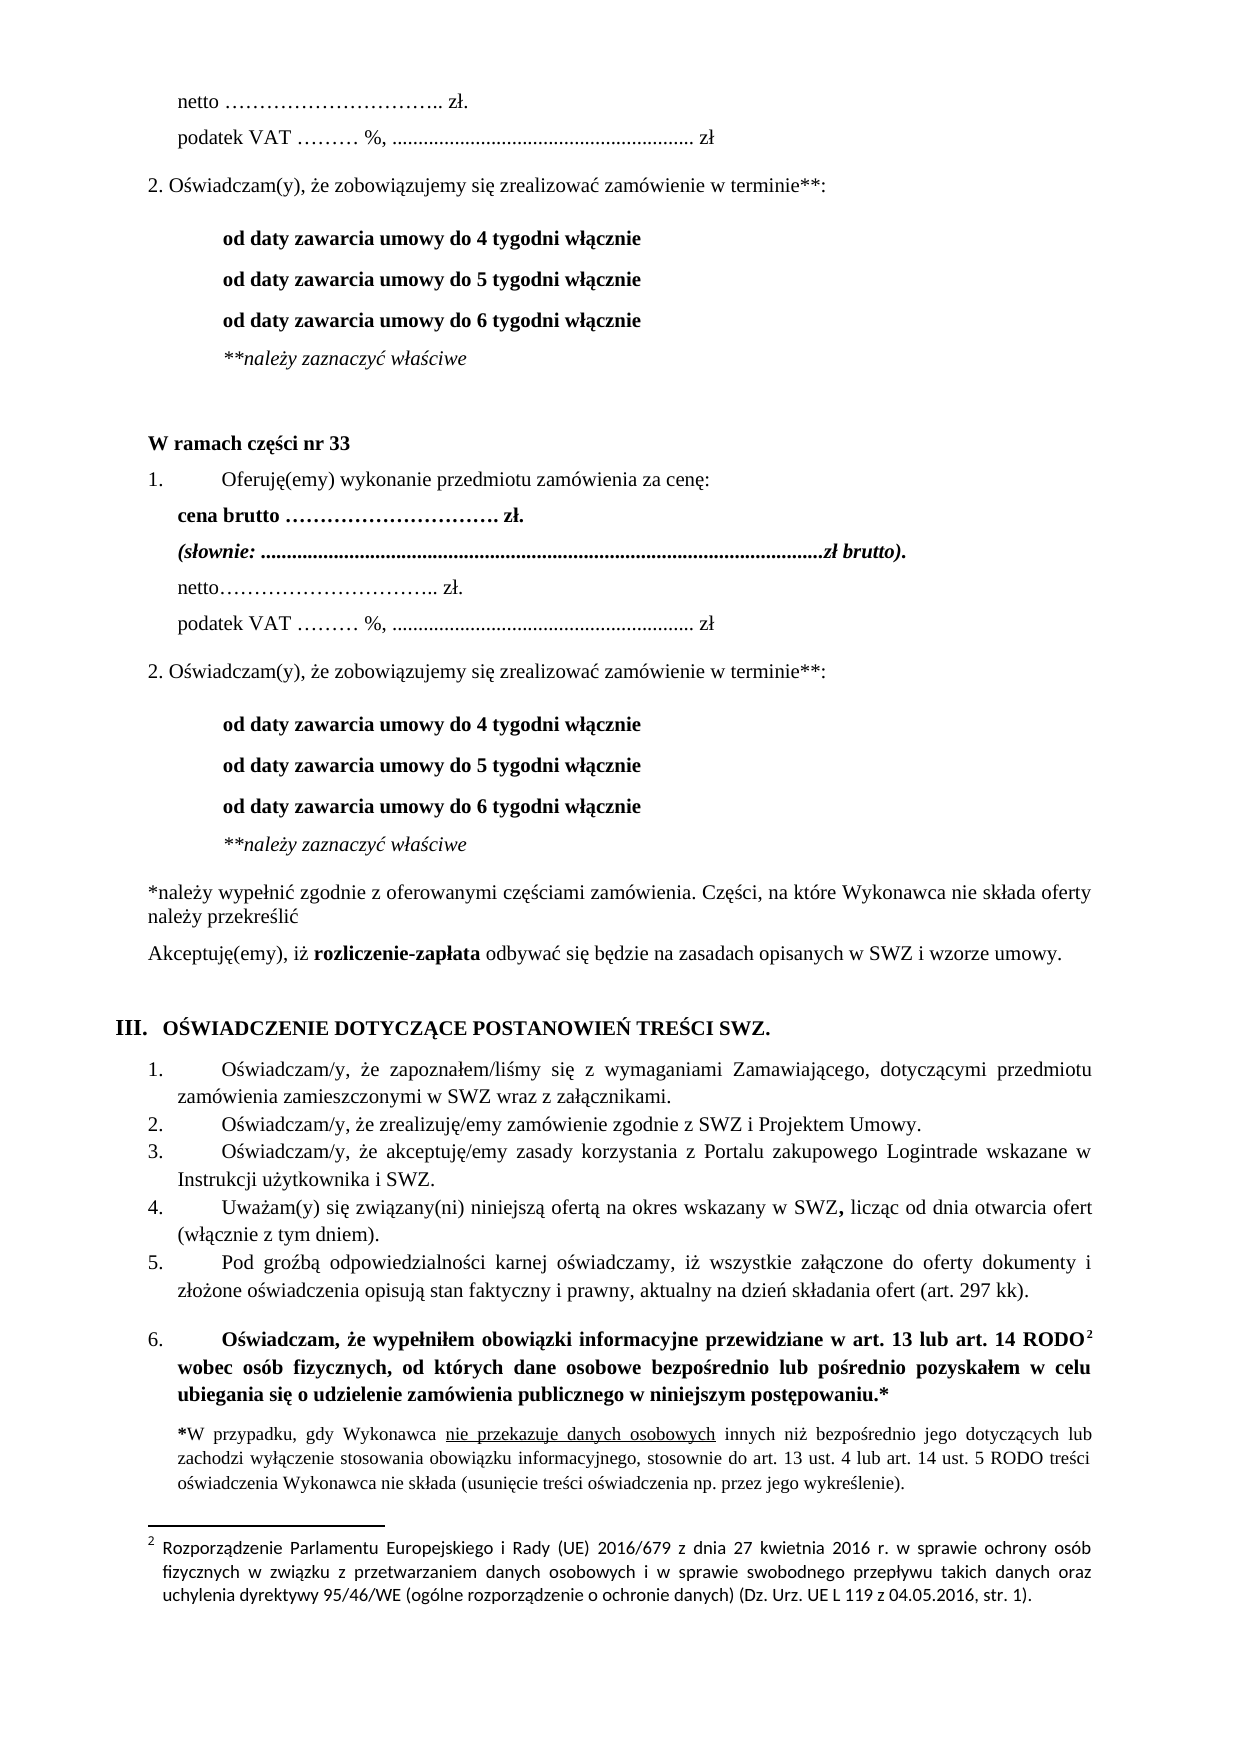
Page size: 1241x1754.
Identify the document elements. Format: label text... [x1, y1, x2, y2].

list od daty zawarcia umowy do 5 tygodni włącznie [185, 749, 1093, 778]
text podatek VAT ……… %, .......................................................... zł [177, 125, 1093, 149]
list od daty zawarcia umowy do 5 tygodni włącznie [185, 263, 1093, 292]
list od daty zawarcia umowy do 4 tygodni włącznie [185, 222, 1093, 251]
list Pod groźbą odpowiedzialności karnej oświadczamy, iż wszystkie załączone do oferty dokumenty i złożone oświadczenia opisują stan faktyczny i prawny, aktualny na dzień składania ofert (art. 297 kk). [148, 1250, 1093, 1302]
list Oświadczenie dotyczące postanowień treści SWZ. [148, 1014, 1093, 1040]
list **należy zaznaczyć właściwe [223, 346, 1093, 369]
list od daty zawarcia umowy do 4 tygodni włącznie [185, 708, 1093, 737]
text netto ………………………….. zł. [177, 89, 1093, 113]
list Uważam(y) się związany(ni) niniejszą ofertą na okres wskazany w SWZ, licząc od dnia otwarcia ofert (włącznie z tym dniem). [148, 1195, 1093, 1246]
list Oświadczam/y, że zrealizuję/emy zamówienie zgodnie z SWZ i Projektem Umowy. [148, 1112, 1093, 1136]
text Akceptuję(emy), iż rozliczenie-zapłata odbywać się będzie na zasadach opisanych w SWZ i wzorze umowy. [148, 941, 1093, 965]
list Oświadczam, że wypełniłem obowiązki informacyjne przewidziane w art. 13 lub art. 14 RODO wobec osób fizycznych, od których dane osobowe bezpośrednio lub pośrednio pozyskałem w celu ubiegania się o udzielenie zamówienia publicznego w niniejszym postępowaniu.* [148, 1327, 1093, 1406]
text cena brutto …………………………. zł. [177, 503, 1093, 527]
list **należy zaznaczyć właściwe [223, 832, 1093, 856]
text 2. Oświadczam(y), że zobowiązujemy się zrealizować zamówienie w terminie**: [148, 173, 1093, 197]
list od daty zawarcia umowy do 6 tygodni włącznie [185, 304, 1093, 333]
list Oświadczam/y, że zapoznałem/liśmy się z wymaganiami Zamawiającego, dotyczącymi przedmiotu zamówienia zamieszczonymi w SWZ wraz z załącznikami. [148, 1057, 1093, 1108]
list od daty zawarcia umowy do 6 tygodni włącznie [185, 790, 1093, 819]
text 1. Oferuję(emy) wykonanie przedmiotu zamówienia za cenę: [148, 467, 1093, 491]
text *należy wypełnić zgodnie z oferowanymi częściami zamówienia. Części, na które Wykonawca nie składa oferty należy przekreślić [148, 880, 1093, 928]
text W ramach części nr 33 [148, 431, 1093, 455]
list Oświadczam/y, że akceptuję/emy zasady korzystania z Portalu zakupowego Logintrade wskazane w Instrukcji użytkownika i SWZ. [148, 1139, 1093, 1191]
text (słownie: ............................................................................................................zł brutto). [177, 539, 1093, 563]
text *W przypadku, gdy Wykonawca nie przekazuje danych osobowych innych niż bezpośrednio jego dotyczących lub zachodzi wyłączenie stosowania obowiązku informacyjnego, stosownie do art. 13 ust. 4 lub art. 14 ust. 5 RODO treści oświadczenia Wykonawca nie składa (usunięcie treści oświadczenia np. przez jego wykreślenie). [177, 1422, 1093, 1493]
text netto………………………….. zł. [177, 575, 1093, 599]
text 2. Oświadczam(y), że zobowiązujemy się zrealizować zamówienie w terminie**: [148, 659, 1093, 683]
text podatek VAT ……… %, .......................................................... zł [177, 611, 1093, 635]
